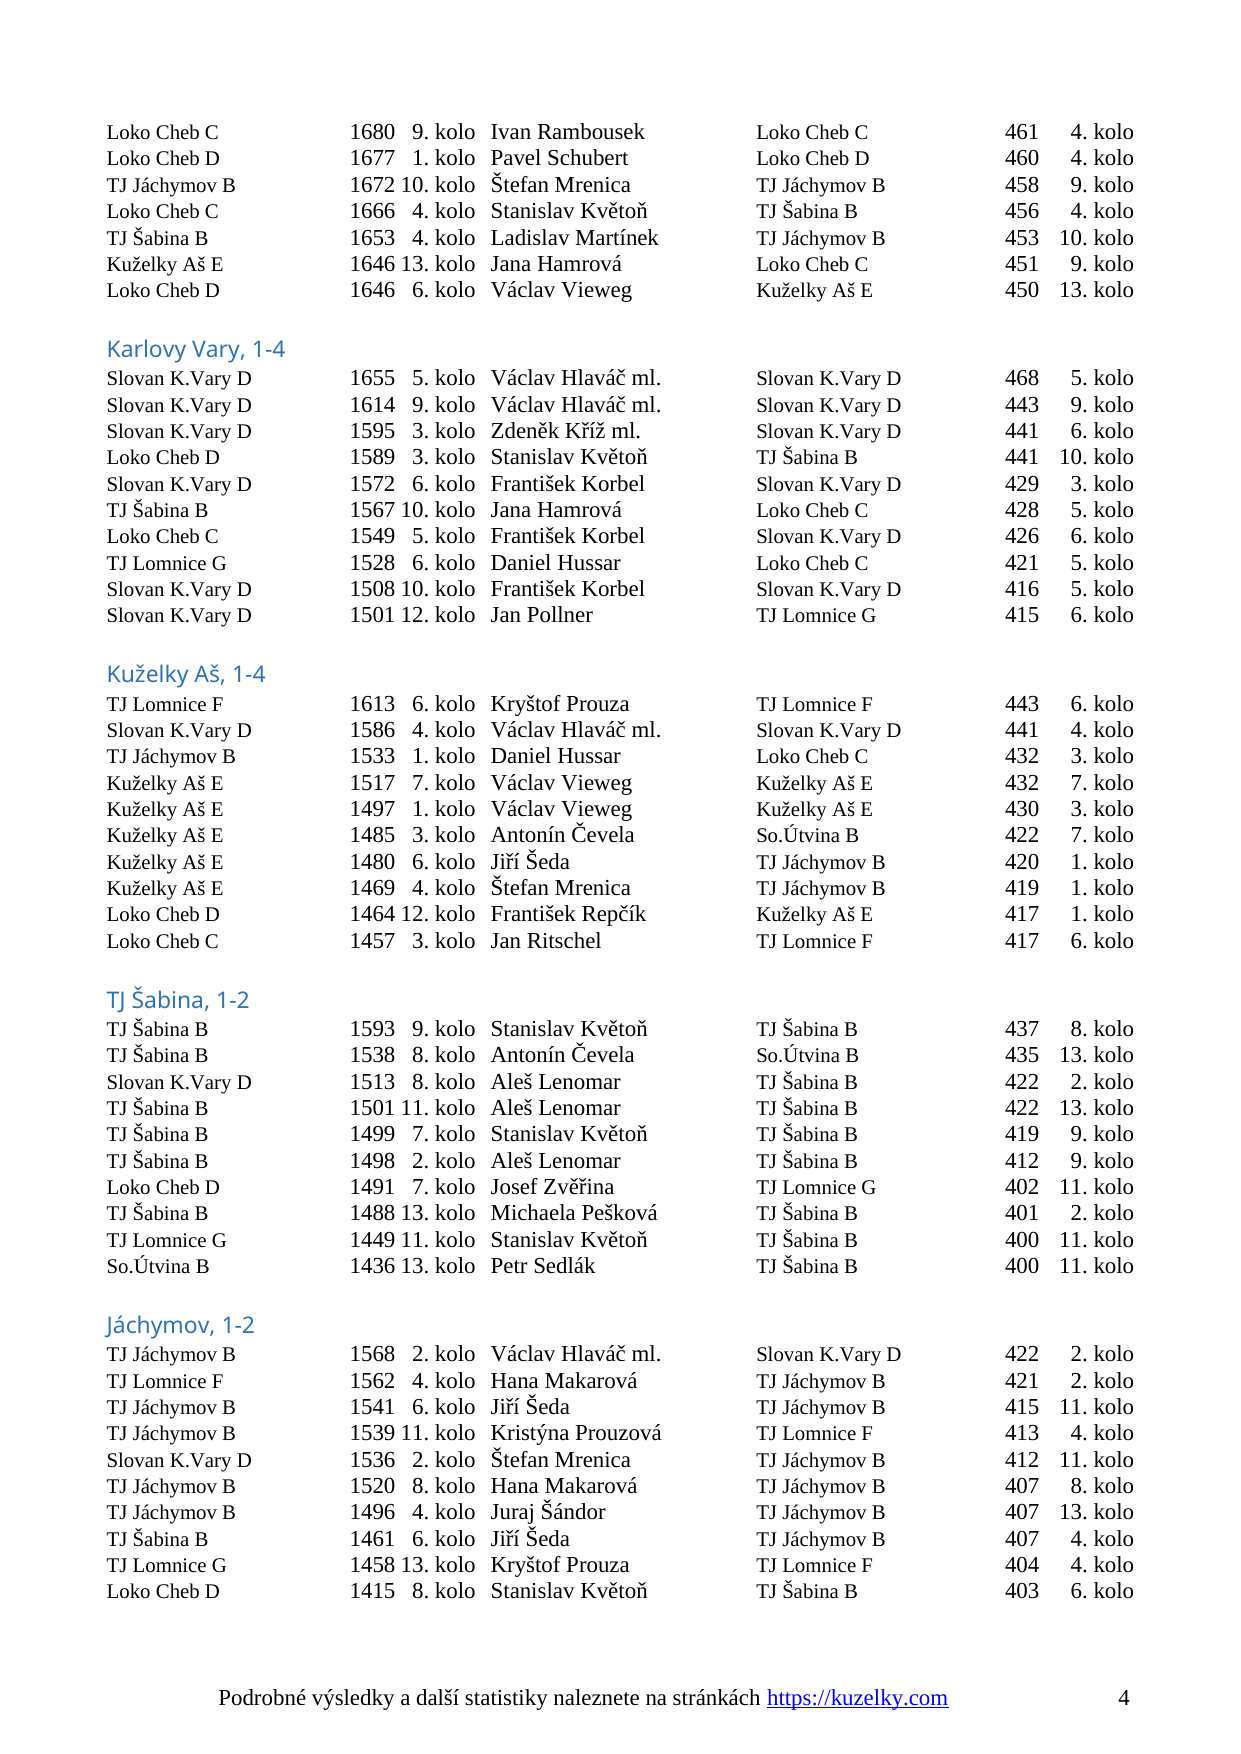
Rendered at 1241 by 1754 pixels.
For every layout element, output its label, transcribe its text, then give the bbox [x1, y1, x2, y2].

text TJ Lomnice G 1458 13. kolo Kryštof Prouza TJ Lomnice F 404 4. kolo [106, 1551, 1134, 1577]
text TJ Jáchymov B 1541 6. kolo Jiří Šeda TJ Jáchymov B 415 11. kolo [106, 1393, 1134, 1419]
text TJ Lomnice G 1449 11. kolo Stanislav Květoň TJ Šabina B 400 11. kolo [106, 1226, 1134, 1252]
text TJ Šabina B 1567 10. kolo Jana Hamrová Loko Cheb C 428 5. kolo [106, 496, 1134, 522]
text TJ Jáchymov B 1520 8. kolo Hana Makarová TJ Jáchymov B 407 8. kolo [106, 1472, 1134, 1498]
subtitle Karlovy Vary, 1-4 [106, 333, 1134, 364]
text Kuželky Aš E 1485 3. kolo Antonín Čevela So.Útvina B 422 7. kolo [106, 821, 1134, 848]
text TJ Jáchymov B 1672 10. kolo Štefan Mrenica TJ Jáchymov B 458 9. kolo [106, 171, 1134, 197]
text Loko Cheb C 1666 4. kolo Stanislav Květoň TJ Šabina B 456 4. kolo [106, 197, 1134, 223]
text TJ Šabina B 1593 9. kolo Stanislav Květoň TJ Šabina B 437 8. kolo [106, 1015, 1134, 1041]
text So.Útvina B 1436 13. kolo Petr Sedlák TJ Šabina B 400 11. kolo [106, 1252, 1134, 1278]
text Loko Cheb C 1549 5. kolo František Korbel Slovan K.Vary D 426 6. kolo [106, 522, 1134, 549]
text Slovan K.Vary D 1501 12. kolo Jan Pollner TJ Lomnice G 415 6. kolo [106, 602, 1134, 628]
text TJ Lomnice G 1528 6. kolo Daniel Hussar Loko Cheb C 421 5. kolo [106, 549, 1134, 575]
text TJ Šabina B 1498 2. kolo Aleš Lenomar TJ Šabina B 412 9. kolo [106, 1147, 1134, 1173]
subtitle TJ Šabina, 1-2 [106, 984, 1134, 1015]
text Loko Cheb D 1464 12. kolo František Repčík Kuželky Aš E 417 1. kolo [106, 901, 1134, 927]
text Loko Cheb D 1677 1. kolo Pavel Schubert Loko Cheb D 460 4. kolo [106, 144, 1134, 171]
text Slovan K.Vary D 1513 8. kolo Aleš Lenomar TJ Šabina B 422 2. kolo [106, 1068, 1134, 1094]
text TJ Lomnice F 1562 4. kolo Hana Makarová TJ Jáchymov B 421 2. kolo [106, 1367, 1134, 1393]
text TJ Šabina B 1501 11. kolo Aleš Lenomar TJ Šabina B 422 13. kolo [106, 1094, 1134, 1120]
text TJ Šabina B 1653 4. kolo Ladislav Martínek TJ Jáchymov B 453 10. kolo [106, 223, 1134, 250]
text Loko Cheb D 1491 7. kolo Josef Zvěřina TJ Lomnice G 402 11. kolo [106, 1173, 1134, 1199]
text Kuželky Aš E 1497 1. kolo Václav Vieweg Kuželky Aš E 430 3. kolo [106, 795, 1134, 821]
text Loko Cheb C 1457 3. kolo Jan Ritschel TJ Lomnice F 417 6. kolo [106, 927, 1134, 953]
text Kuželky Aš E 1480 6. kolo Jiří Šeda TJ Jáchymov B 420 1. kolo [106, 848, 1134, 874]
text Slovan K.Vary D 1536 2. kolo Štefan Mrenica TJ Jáchymov B 412 11. kolo [106, 1446, 1134, 1472]
subtitle Kuželky Aš, 1-4 [106, 658, 1134, 690]
text TJ Šabina B 1488 13. kolo Michaela Pešková TJ Šabina B 401 2. kolo [106, 1199, 1134, 1226]
text TJ Šabina B 1461 6. kolo Jiří Šeda TJ Jáchymov B 407 4. kolo [106, 1525, 1134, 1551]
text Kuželky Aš E 1646 13. kolo Jana Hamrová Loko Cheb C 451 9. kolo [106, 250, 1134, 276]
text TJ Jáchymov B 1496 4. kolo Juraj Šándor TJ Jáchymov B 407 13. kolo [106, 1498, 1134, 1525]
text Slovan K.Vary D 1572 6. kolo František Korbel Slovan K.Vary D 429 3. kolo [106, 470, 1134, 496]
text TJ Jáchymov B 1533 1. kolo Daniel Hussar Loko Cheb C 432 3. kolo [106, 742, 1134, 769]
text Loko Cheb D 1415 8. kolo Stanislav Květoň TJ Šabina B 403 6. kolo [106, 1577, 1134, 1604]
text TJ Šabina B 1499 7. kolo Stanislav Květoň TJ Šabina B 419 9. kolo [106, 1120, 1134, 1147]
text Slovan K.Vary D 1586 4. kolo Václav Hlaváč ml. Slovan K.Vary D 441 4. kolo [106, 716, 1134, 742]
subtitle Jáchymov, 1-2 [106, 1309, 1134, 1340]
text Loko Cheb D 1646 6. kolo Václav Vieweg Kuželky Aš E 450 13. kolo [106, 276, 1134, 303]
text Loko Cheb C 1680 9. kolo Ivan Rambousek Loko Cheb C 461 4. kolo [106, 118, 1134, 144]
text TJ Šabina B 1538 8. kolo Antonín Čevela So.Útvina B 435 13. kolo [106, 1041, 1134, 1068]
text Kuželky Aš E 1517 7. kolo Václav Vieweg Kuželky Aš E 432 7. kolo [106, 769, 1134, 795]
text Slovan K.Vary D 1655 5. kolo Václav Hlaváč ml. Slovan K.Vary D 468 5. kolo [106, 364, 1134, 391]
text Slovan K.Vary D 1595 3. kolo Zdeněk Kříž ml. Slovan K.Vary D 441 6. kolo [106, 417, 1134, 443]
text TJ Jáchymov B 1568 2. kolo Václav Hlaváč ml. Slovan K.Vary D 422 2. kolo [106, 1340, 1134, 1367]
text Kuželky Aš E 1469 4. kolo Štefan Mrenica TJ Jáchymov B 419 1. kolo [106, 874, 1134, 901]
text Slovan K.Vary D 1614 9. kolo Václav Hlaváč ml. Slovan K.Vary D 443 9. kolo [106, 391, 1134, 417]
text TJ Lomnice F 1613 6. kolo Kryštof Prouza TJ Lomnice F 443 6. kolo [106, 690, 1134, 716]
text TJ Jáchymov B 1539 11. kolo Kristýna Prouzová TJ Lomnice F 413 4. kolo [106, 1419, 1134, 1446]
text Loko Cheb D 1589 3. kolo Stanislav Květoň TJ Šabina B 441 10. kolo [106, 443, 1134, 470]
text Slovan K.Vary D 1508 10. kolo František Korbel Slovan K.Vary D 416 5. kolo [106, 575, 1134, 602]
